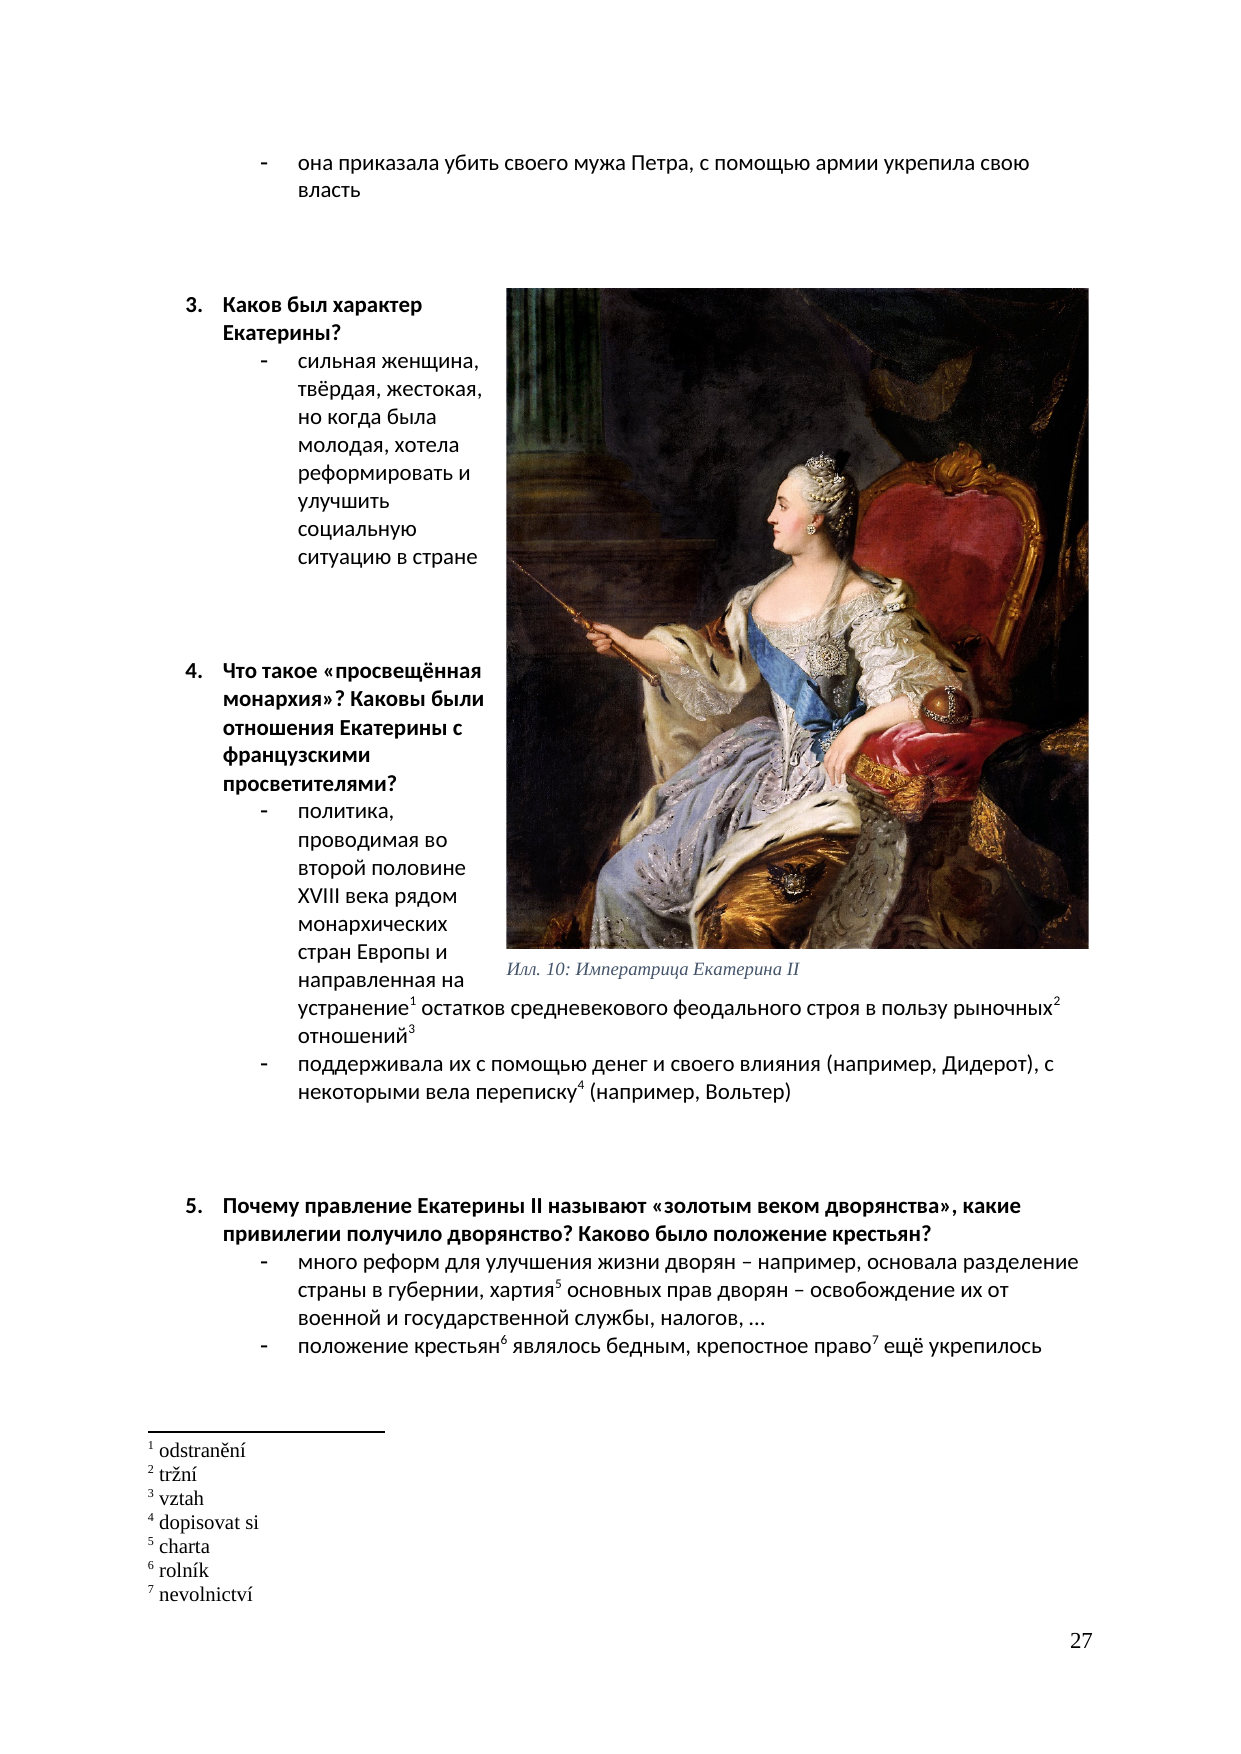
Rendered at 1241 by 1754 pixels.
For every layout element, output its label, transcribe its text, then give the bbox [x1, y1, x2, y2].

list она приказала убить своего мужа Петра, с помощью армии укрепила свою власть [260, 148, 1093, 204]
list сильная женщина, твёрдая, жестокая, но когда была молодая, хотела реформировать и улучшить социальную ситуацию в стране [260, 346, 506, 570]
list Что такое «просвещённая монархия»? Каковы были отношения Екатерины с французскими просветителями? [185, 657, 506, 797]
list много реформ для улучшения жизни дворян – например, основала разделение страны в губернии, хартия основных прав дворян – освобождение их от военной и государственной службы, налогов, … [260, 1247, 1093, 1331]
list положение крестьян являлось бедным, крепостное право ещё укрепилось [260, 1331, 1093, 1359]
list политика, проводимая во второй половине XVIII века рядом монархических стран Европы и направленная на устранение остатков средневекового феодального строя в пользу рыночных отношений [260, 797, 1093, 1049]
list Почему правление Екатерины II называют «золотым веком дворянства», какие привилегии получило дворянство? Каково было положение крестьян? [185, 1191, 1093, 1247]
picture [506, 288, 1089, 949]
list Каков был характер Екатерины? [185, 290, 506, 346]
list поддерживала их с помощью денег и своего влияния (например, Дидерот), с некоторыми вела переписку (например, Вольтер) [260, 1049, 1093, 1105]
